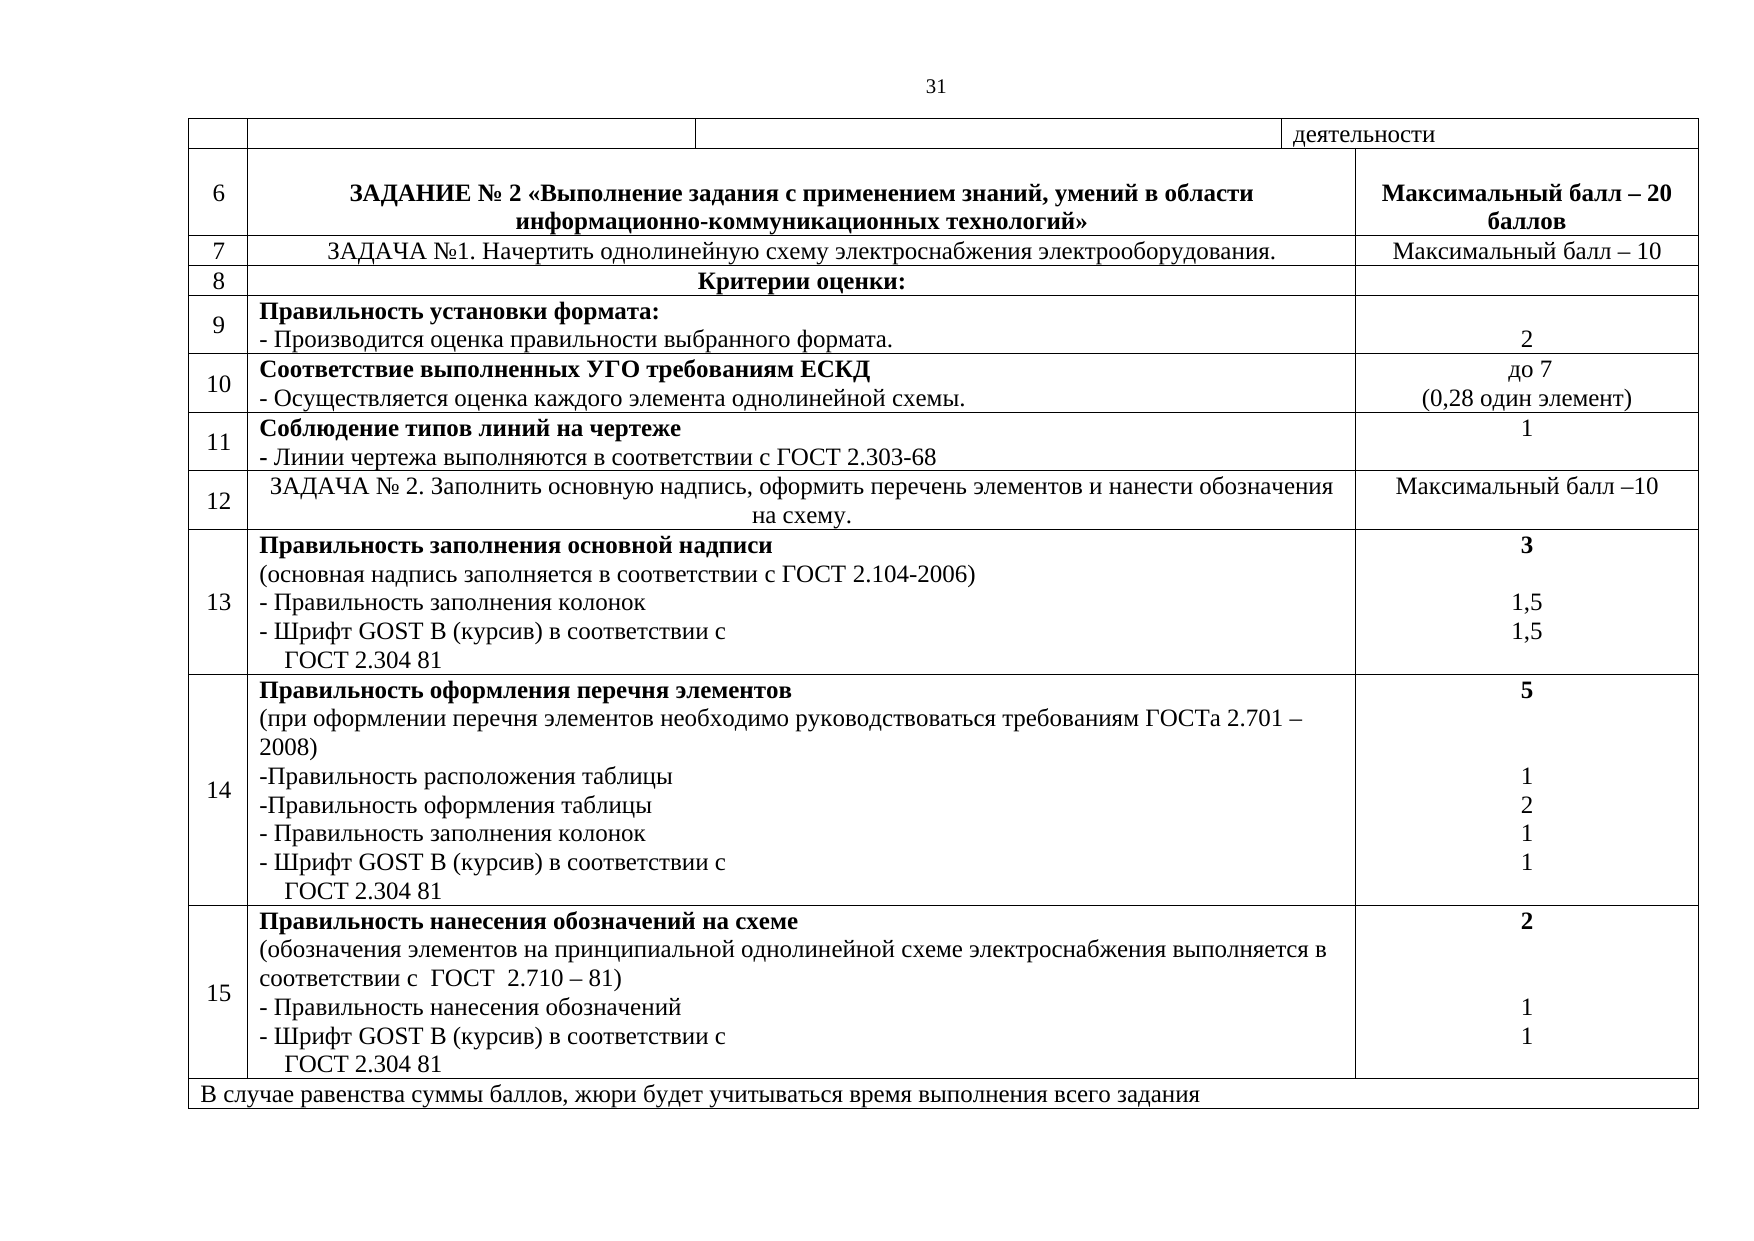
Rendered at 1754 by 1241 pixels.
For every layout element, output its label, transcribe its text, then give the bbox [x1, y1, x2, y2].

table_cell 2 1 1 [1356, 906, 1698, 1078]
table_cell 8 [189, 266, 247, 295]
table_cell 15 [189, 906, 247, 1078]
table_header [1282, 119, 1698, 148]
table_cell Соответствие выполненных УГО требованиям ЕСКД - Осуществляется оценка каждого элемента однолинейной схемы. [248, 354, 1355, 412]
table_cell Правильность нанесения обозначений на схеме (обозначения элементов на принципиальной однолинейной схеме электроснабжения выполняется в соответствии с ГОСТ 2.710 – 81) - Правильность нанесения обозначений - Шрифт GOST B (курсив) в соответствии с ГОСТ 2.304 81 [248, 906, 1355, 1078]
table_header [248, 119, 695, 148]
table_cell Критерии оценки: [248, 266, 1355, 295]
table_cell 3 1,5 1,5 [1356, 530, 1698, 674]
table_cell ЗАДАЧА №1. Начертить однолинейную схему электроснабжения электрооборудования. [248, 236, 1355, 265]
table_cell ЗАДАЧА № 2. Заполнить основную надпись, оформить перечень элементов и нанести обозначения на схему. [248, 471, 1355, 529]
table_cell [1356, 266, 1698, 295]
table_cell Правильность оформления перечня элементов (при оформлении перечня элементов необходимо руководствоваться требованиям ГОСТа 2.701 – 2008) -Правильность расположения таблицы -Правильность оформления таблицы - Правильность заполнения колонок - Шрифт GOST B (курсив) в соответствии с ГОСТ 2.304 81 [248, 675, 1355, 905]
table_cell ЗАДАНИЕ № 2 «Выполнение задания с применением знаний, умений в области информационно-коммуникационных технологий» [248, 149, 1355, 235]
table_cell 13 [189, 530, 247, 674]
table_cell до 7 (0,28 один элемент) [1356, 354, 1698, 412]
table_header 5 [189, 119, 247, 148]
table_cell Максимальный балл –10 [1356, 471, 1698, 529]
table_cell 9 [189, 296, 247, 353]
table_cell 12 [189, 471, 247, 529]
table_cell 14 [189, 675, 247, 905]
table_cell 7 [189, 236, 247, 265]
table_cell Соблюдение типов линий на чертеже - Линии чертежа выполняются в соответствии с ГОСТ 2.303-68 [248, 413, 1355, 470]
table_cell 6 [189, 149, 247, 235]
table_cell 2 [1356, 296, 1698, 353]
table_cell Максимальный балл – 10 [1356, 236, 1698, 265]
table_cell Правильность заполнения основной надписи (основная надпись заполняется в соответствии с ГОСТ 2.104-2006) - Правильность заполнения колонок - Шрифт GOST B (курсив) в соответствии с ГОСТ 2.304 81 [248, 530, 1355, 674]
table_cell Правильность установки формата: - Производится оценка правильности выбранного формата. [248, 296, 1355, 353]
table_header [696, 119, 1281, 148]
table_cell 5 1 2 1 1 [1356, 675, 1698, 905]
table_cell Максимальный балл – 20 баллов [1356, 149, 1698, 235]
table_cell В случае равенства суммы баллов, жюри будет учитываться время выполнения всего задания [189, 1079, 1698, 1108]
table_cell 1 [1356, 413, 1698, 470]
table_cell 10 [189, 354, 247, 412]
table_cell 11 [189, 413, 247, 470]
